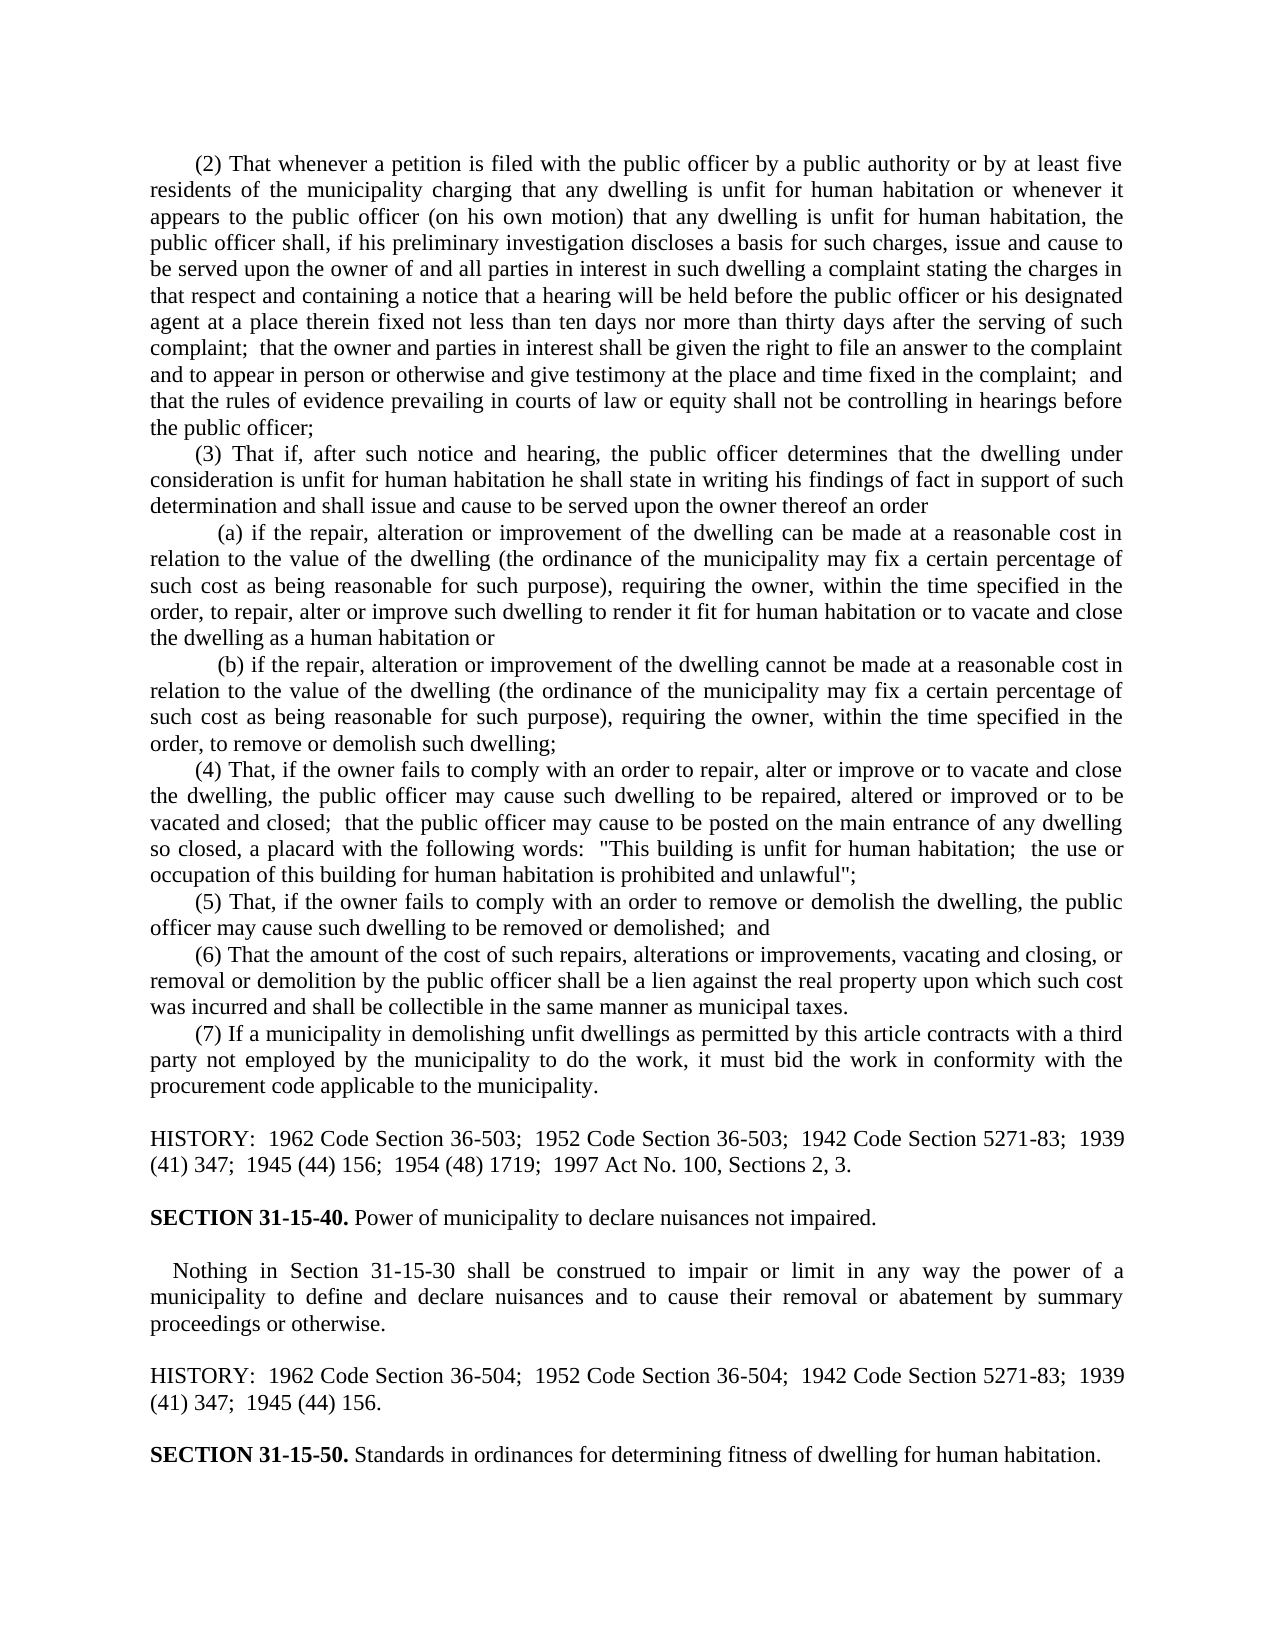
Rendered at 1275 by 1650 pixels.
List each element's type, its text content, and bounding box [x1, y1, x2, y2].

text (b) if the repair, alteration or improvement of the dwelling cannot be made at a reasonable cost in relation to the value of the dwelling (the ordinance of the municipality may fix a certain percentage of such cost as being reasonable for such purpose), requiring the owner, within the time specified in the order, to remove or demolish such dwelling; [150, 651, 1125, 756]
text (6) That the amount of the cost of such repairs, alterations or improvements, vacating and closing, or removal or demolition by the public officer shall be a lien against the real property upon which such cost was incurred and shall be collectible in the same manner as municipal taxes. [150, 941, 1125, 1020]
text Nothing in Section 31-15-30 shall be construed to impair or limit in any way the power of a municipality to define and declare nuisances and to cause their removal or abatement by summary proceedings or otherwise. [150, 1257, 1125, 1336]
text SECTION 31-15-50. Standards in ordinances for determining fitness of dwelling for human habitation. [150, 1441, 1125, 1468]
text SECTION 31-15-40. Power of municipality to declare nuisances not impaired. [150, 1204, 1125, 1231]
text (a) if the repair, alteration or improvement of the dwelling can be made at a reasonable cost in relation to the value of the dwelling (the ordinance of the municipality may fix a certain percentage of such cost as being reasonable for such purpose), requiring the owner, within the time specified in the order, to repair, alter or improve such dwelling to render it fit for human habitation or to vacate and close the dwelling as a human habitation or [150, 519, 1125, 651]
text (7) If a municipality in demolishing unfit dwellings as permitted by this article contracts with a third party not employed by the municipality to do the work, it must bid the work in conformity with the procurement code applicable to the municipality. [150, 1020, 1125, 1099]
text (3) That if, after such notice and hearing, the public officer determines that the dwelling under consideration is unfit for human habitation he shall state in writing his findings of fact in support of such determination and shall issue and cause to be served upon the owner thereof an order [150, 440, 1125, 519]
text (2) That whenever a petition is filed with the public officer by a public authority or by at least five residents of the municipality charging that any dwelling is unfit for human habitation or whenever it appears to the public officer (on his own motion) that any dwelling is unfit for human habitation, the public officer shall, if his preliminary investigation discloses a basis for such charges, issue and cause to be served upon the owner of and all parties in interest in such dwelling a complaint stating the charges in that respect and containing a notice that a hearing will be held before the public officer or his designated agent at a place therein fixed not less than ten days nor more than thirty days after the serving of such complaint; that the owner and parties in interest shall be given the right to file an answer to the complaint and to appear in person or otherwise and give testimony at the place and time fixed in the complaint; and that the rules of evidence prevailing in courts of law or equity shall not be controlling in hearings before the public officer; [150, 150, 1125, 440]
text HISTORY: 1962 Code Section 36-503; 1952 Code Section 36-503; 1942 Code Section 5271-83; 1939 (41) 347; 1945 (44) 156; 1954 (48) 1719; 1997 Act No. 100, Sections 2, 3. [150, 1125, 1125, 1178]
text HISTORY: 1962 Code Section 36-504; 1952 Code Section 36-504; 1942 Code Section 5271-83; 1939 (41) 347; 1945 (44) 156. [150, 1362, 1125, 1415]
text (4) That, if the owner fails to comply with an order to repair, alter or improve or to vacate and close the dwelling, the public officer may cause such dwelling to be repaired, altered or improved or to be vacated and closed; that the public officer may cause to be posted on the main entrance of any dwelling so closed, a placard with the following words: "This building is unfit for human habitation; the use or occupation of this building for human habitation is prohibited and unlawful"; [150, 756, 1125, 888]
text (5) That, if the owner fails to comply with an order to remove or demolish the dwelling, the public officer may cause such dwelling to be removed or demolished; and [150, 888, 1125, 941]
